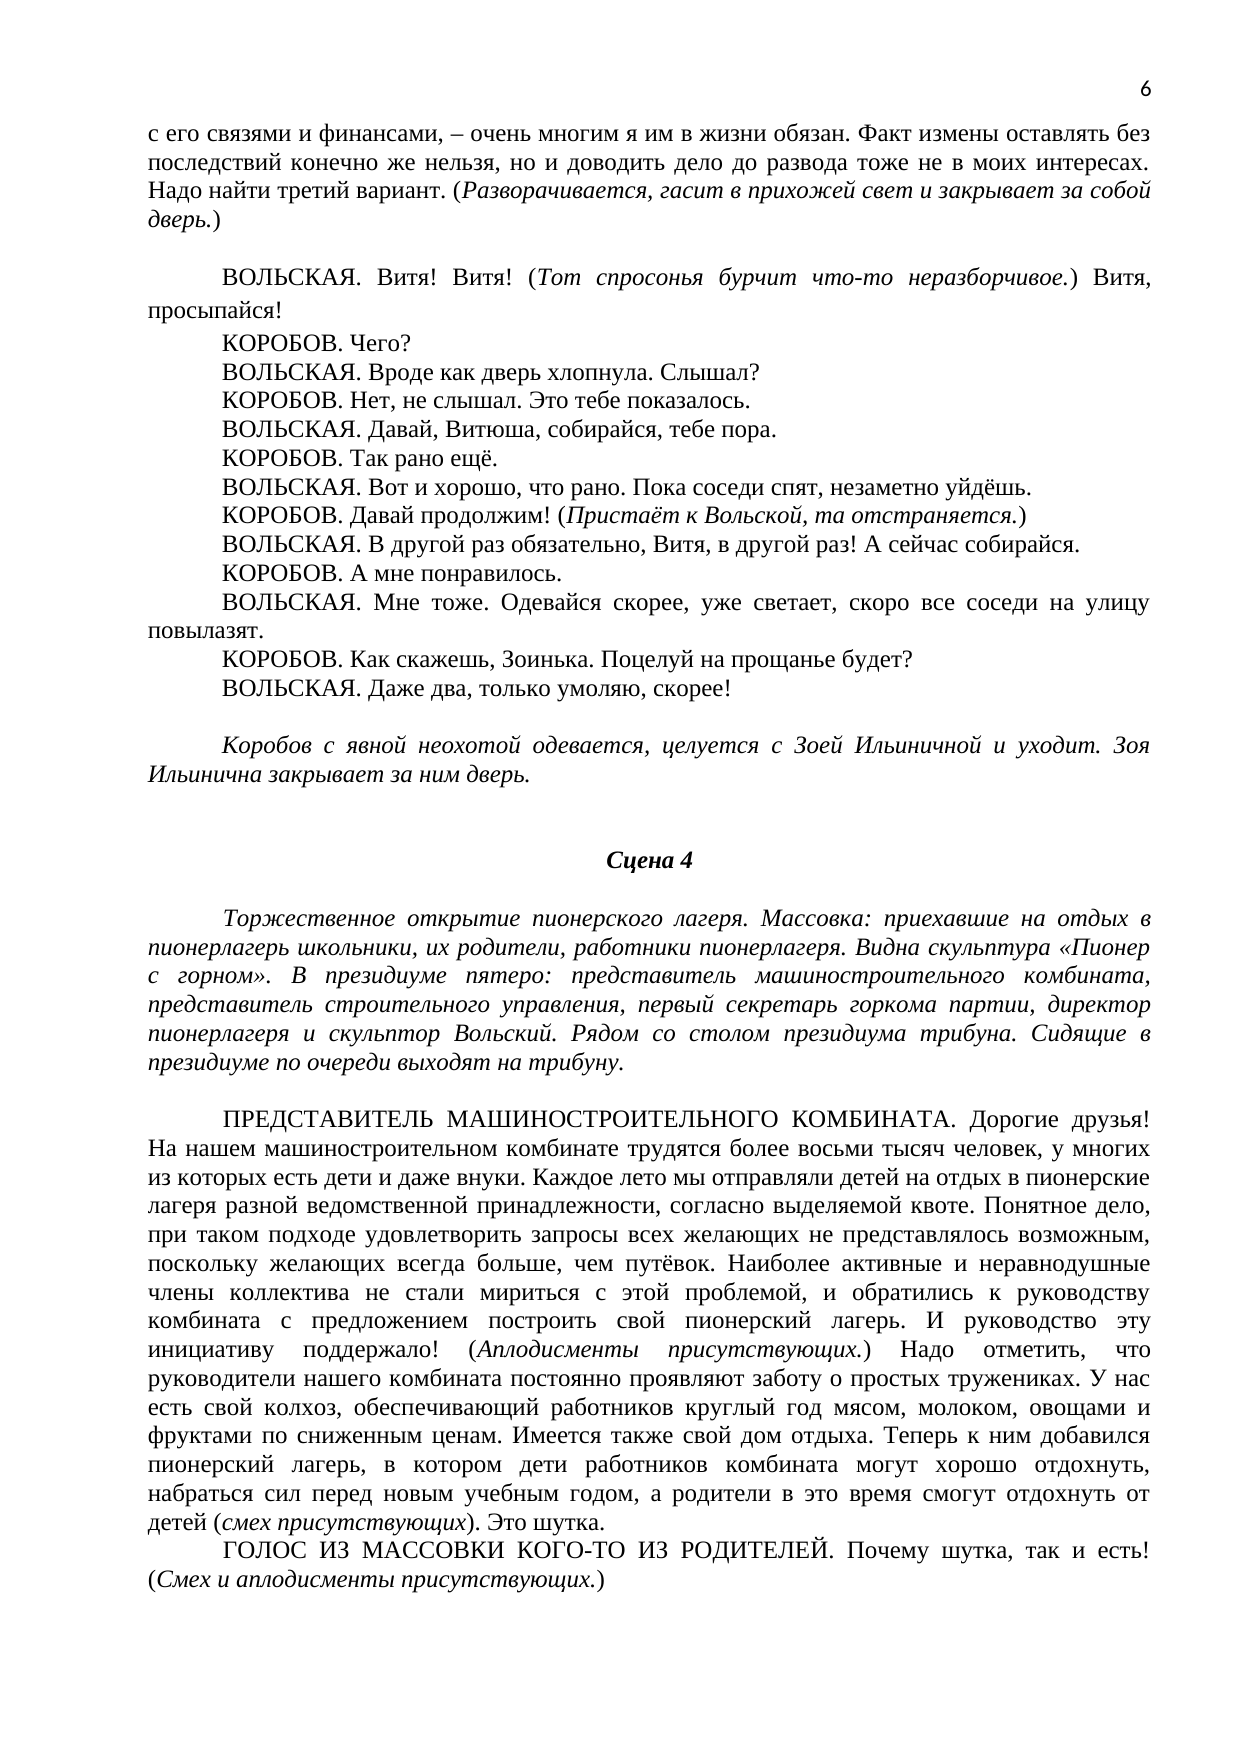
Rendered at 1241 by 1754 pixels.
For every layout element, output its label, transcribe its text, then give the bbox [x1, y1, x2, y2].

text ВОЛЬСКАЯ. Вот и хорошо, что рано. Пока соседи спят, незаметно уйдёшь. [148, 472, 1152, 500]
text Сцена 4 [148, 845, 1152, 874]
text КОРОБОВ. Чего? [148, 328, 1152, 357]
text ВОЛЬСКАЯ. Мне тоже. Одевайся скорее, уже светает, скоро все соседи на улицу повылазят. [148, 587, 1152, 644]
text КОРОБОВ. Так рано ещё. [148, 443, 1152, 472]
text ПРЕДСТАВИТЕЛЬ МАШИНОСТРОИТЕЛЬНОГО КОМБИНАТА. Дорогие друзья! На нашем машиностроительном комбинате трудятся более восьми тысяч человек, у многих из которых есть дети и даже внуки. Каждое лето мы отправляли детей на отдых в пионерские лагеря разной ведомственной принадлежности, согласно выделяемой квоте. Понятное дело, при таком подходе удовлетворить запросы всех желающих не представлялось возможным, поскольку желающих всегда больше, чем путёвок. Наиболее активные и неравнодушные члены коллектива не стали мириться с этой проблемой, и обратились к руководству комбината с предложением построить свой пионерский лагерь. И руководство эту инициативу поддержало! (Аплодисменты присутствующих.) Надо отметить, что руководители нашего комбината постоянно проявляют заботу о простых тружениках. У нас есть свой колхоз, обеспечивающий работников круглый год мясом, молоком, овощами и фруктами по сниженным ценам. Имеется также свой дом отдыха. Теперь к ним добавился пионерский лагерь, в котором дети работников комбината могут хорошо отдохнуть, набраться сил перед новым учебным годом, а родители в это время смогут отдохнуть от детей (смех присутствующих). Это шутка. [148, 1104, 1152, 1535]
text КОРОБОВ. А мне понравилось. [148, 558, 1152, 587]
text Торжественное открытие пионерского лагеря. Массовка: приехавшие на отдых в пионерлагерь школьники, их родители, работники пионерлагеря. Видна скульптура «Пионер с горном». В президиуме пятеро: представитель машиностроительного комбината, представитель строительного управления, первый секретарь горкома партии, директор пионерлагеря и скульптор Вольский. Рядом со столом президиума трибуна. Сидящие в президиуме по очереди выходят на трибуну. [148, 903, 1152, 1075]
text ВОЛЬСКАЯ. Даже два, только умоляю, скорее! [148, 673, 1152, 702]
text КОРОБОВ. Как скажешь, Зоинька. Поцелуй на прощанье будет? [148, 644, 1152, 673]
text ГОЛОС ИЗ МАССОВКИ КОГО-ТО ИЗ РОДИТЕЛЕЙ. Почему шутка, так и есть! (Смех и аплодисменты присутствующих.) [148, 1535, 1152, 1593]
text КОРОБОВ. Давай продолжим! (Пристаёт к Вольской, та отстраняется.) [148, 500, 1152, 529]
text Коробов с явной неохотой одевается, целуется с Зоей Ильиничной и уходит. Зоя Ильинична закрывает за ним дверь. [148, 730, 1152, 788]
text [148, 118, 1152, 233]
text ВОЛЬСКАЯ. Давай, Витюша, собирайся, тебе пора. [148, 414, 1152, 443]
text ВОЛЬСКАЯ. Вроде как дверь хлопнула. Слышал? [148, 357, 1152, 385]
text ВОЛЬСКАЯ. Витя! Витя! (Тот спросонья бурчит что-то неразборчивое.) Витя, просыпайся! [148, 262, 1152, 324]
text КОРОБОВ. Нет, не слышал. Это тебе показалось. [148, 385, 1152, 414]
text ВОЛЬСКАЯ. В другой раз обязательно, Витя, в другой раз! А сейчас собирайся. [148, 529, 1152, 558]
